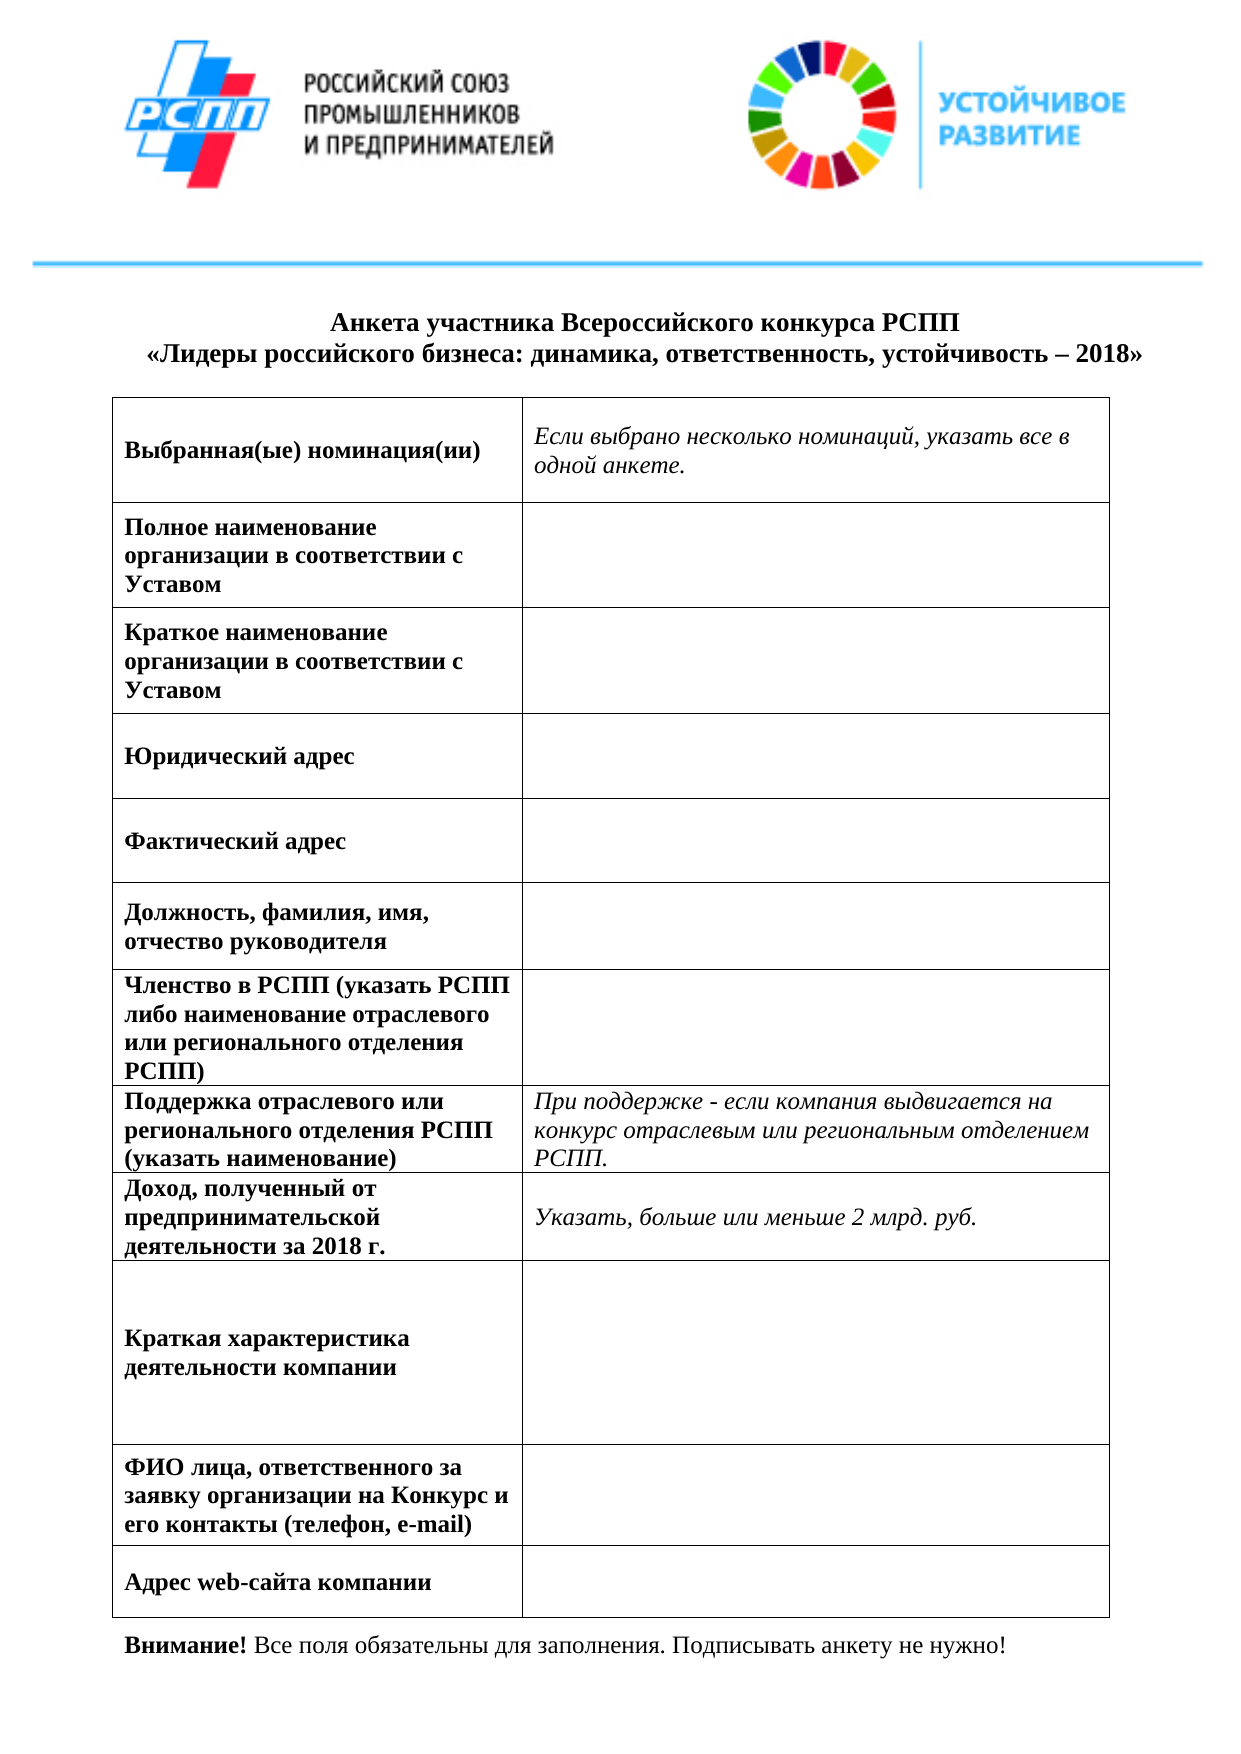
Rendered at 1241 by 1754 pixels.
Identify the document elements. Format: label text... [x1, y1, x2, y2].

table_cell Юридический адрес [113, 714, 522, 797]
table_cell [523, 1546, 1109, 1617]
table_cell [523, 883, 1109, 969]
table_cell [523, 1261, 1109, 1443]
table_cell Полное наименование организации в соответствии с Уставом [113, 503, 522, 607]
table_cell При поддержке - если компания выдвигается на конкурс отраслевым или региональным отделением РСПП. [523, 1086, 1109, 1172]
table_cell Членство в РСПП (указать РСПП либо наименование отраслевого или регионального отделения РСПП) [113, 970, 522, 1085]
table_cell Краткое наименование организации в соответствии с Уставом [113, 608, 522, 713]
picture [0, 0, 1240, 268]
table_cell Поддержка отраслевого или регионального отделения РСПП (указать наименование) [113, 1086, 522, 1172]
text Анкета участника Всероссийского конкурса РСПП [94, 306, 1196, 337]
table_cell Указать, больше или меньше 2 млрд. руб. [523, 1173, 1109, 1259]
table_cell Доход, полученный от предпринимательской деятельности за 2018 г. [113, 1173, 522, 1259]
table_cell [523, 1445, 1109, 1545]
table_cell [523, 799, 1109, 882]
table_cell [523, 714, 1109, 797]
table_header Выбранная(ые) номинация(ии) [113, 398, 522, 502]
table_header Если выбрано несколько номинаций, указать все в одной анкете. [523, 398, 1109, 502]
table_cell [523, 608, 1109, 713]
table_cell Должность, фамилия, имя, отчество руководителя [113, 883, 522, 969]
table_cell Фактический адрес [113, 799, 522, 882]
text Внимание! Все поля обязательны для заполнения. Подписывать анкету не нужно! [124, 1631, 1181, 1659]
table_cell Краткая характеристика деятельности компании [113, 1261, 522, 1443]
table_cell Адрес web-сайта компании [113, 1546, 522, 1617]
table_cell [523, 970, 1109, 1085]
text «Лидеры российского бизнеса: динамика, ответственность, устойчивость – 2018» [94, 337, 1196, 368]
table_cell ФИО лица, ответственного за заявку организации на Конкурс и его контакты (телефон, e-mail) [113, 1445, 522, 1545]
table_cell [523, 503, 1109, 607]
